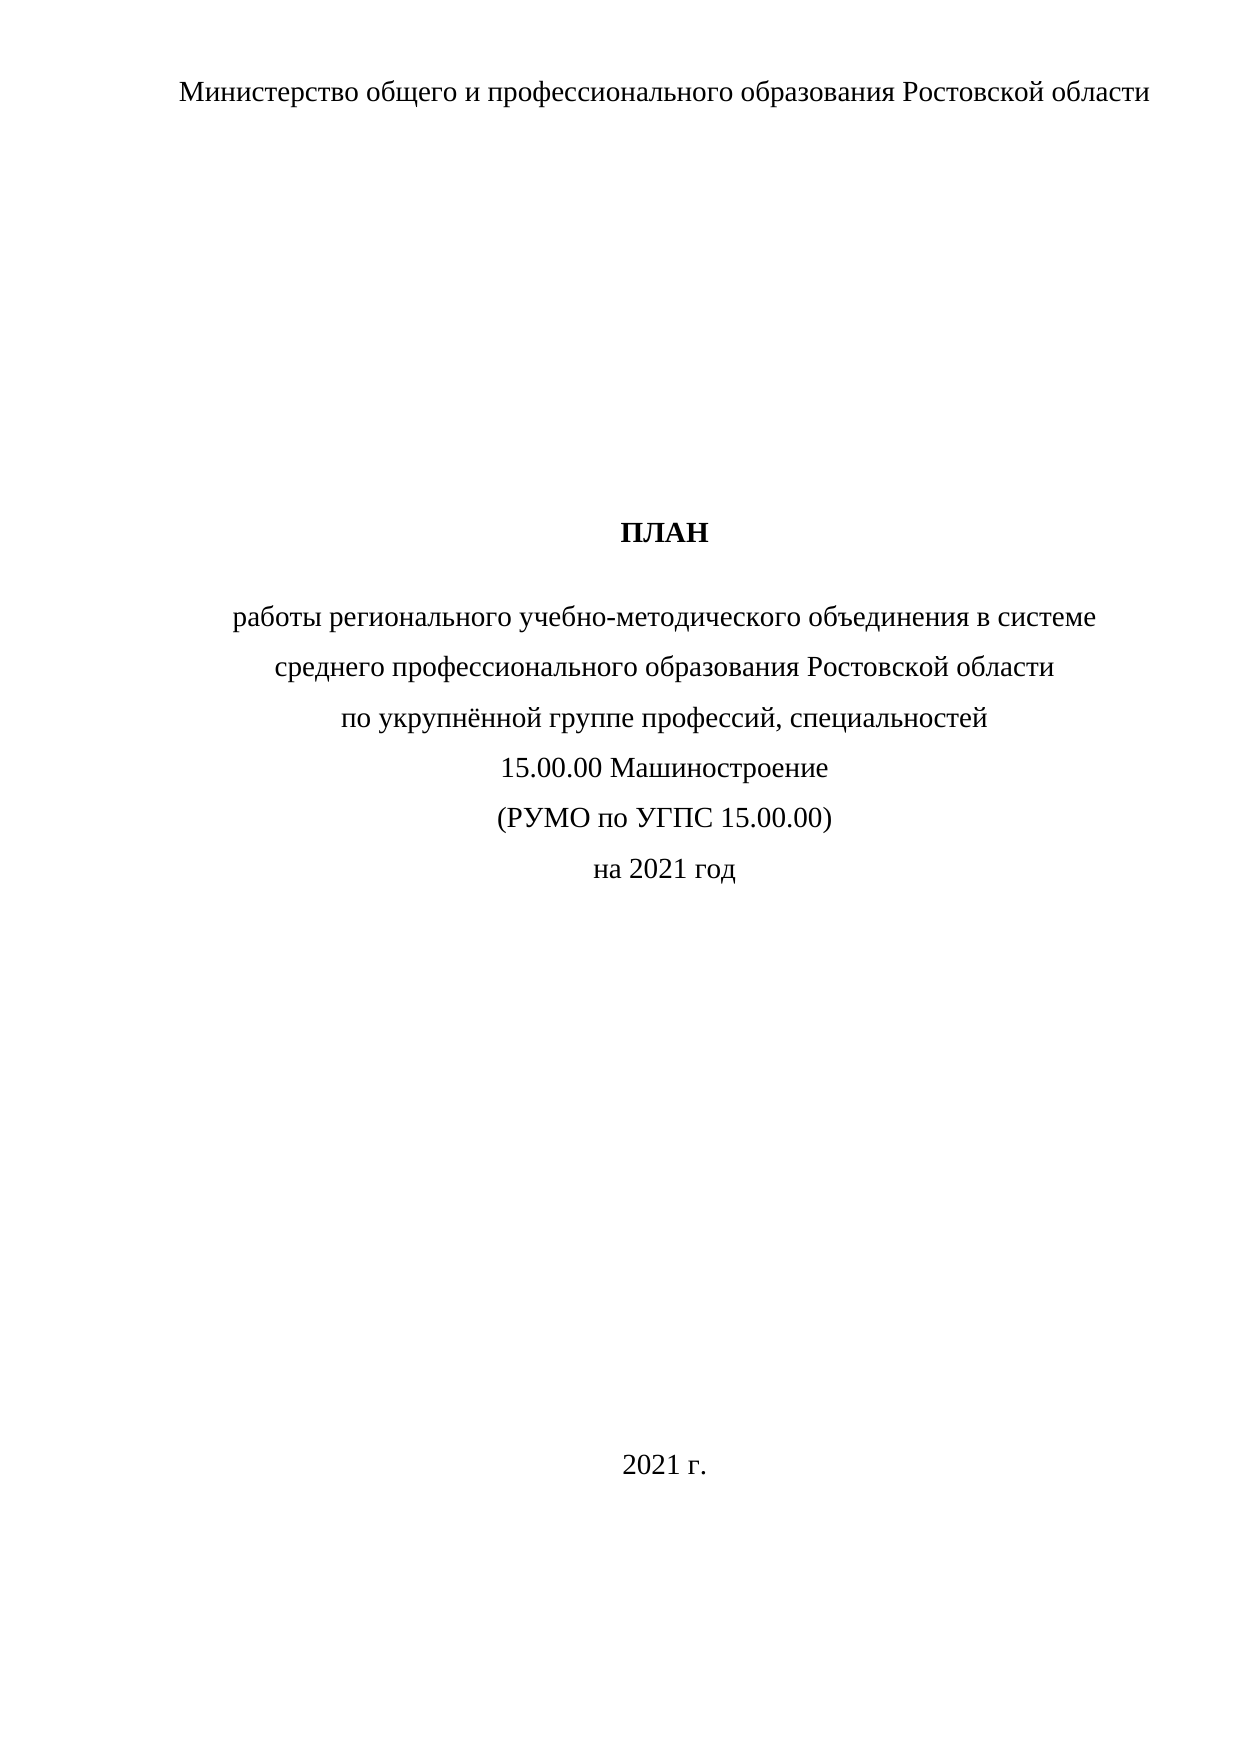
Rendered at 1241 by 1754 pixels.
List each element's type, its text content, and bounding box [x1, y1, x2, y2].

text на 2021 год [177, 851, 1152, 884]
text (РУМО по УГПС 15.00.00) [177, 800, 1152, 834]
text ПЛАН [177, 515, 1152, 549]
text 15.00.00 Машиностроение [177, 750, 1152, 784]
text работы регионального учебно-методического объединения в системе среднего профессионального образования Ростовской области [177, 599, 1152, 683]
text по укрупнённой группе профессий, специальностей [177, 700, 1152, 733]
text 2021 г. [177, 1447, 1152, 1481]
text Министерство общего и профессионального образования Ростовской области [177, 74, 1152, 107]
